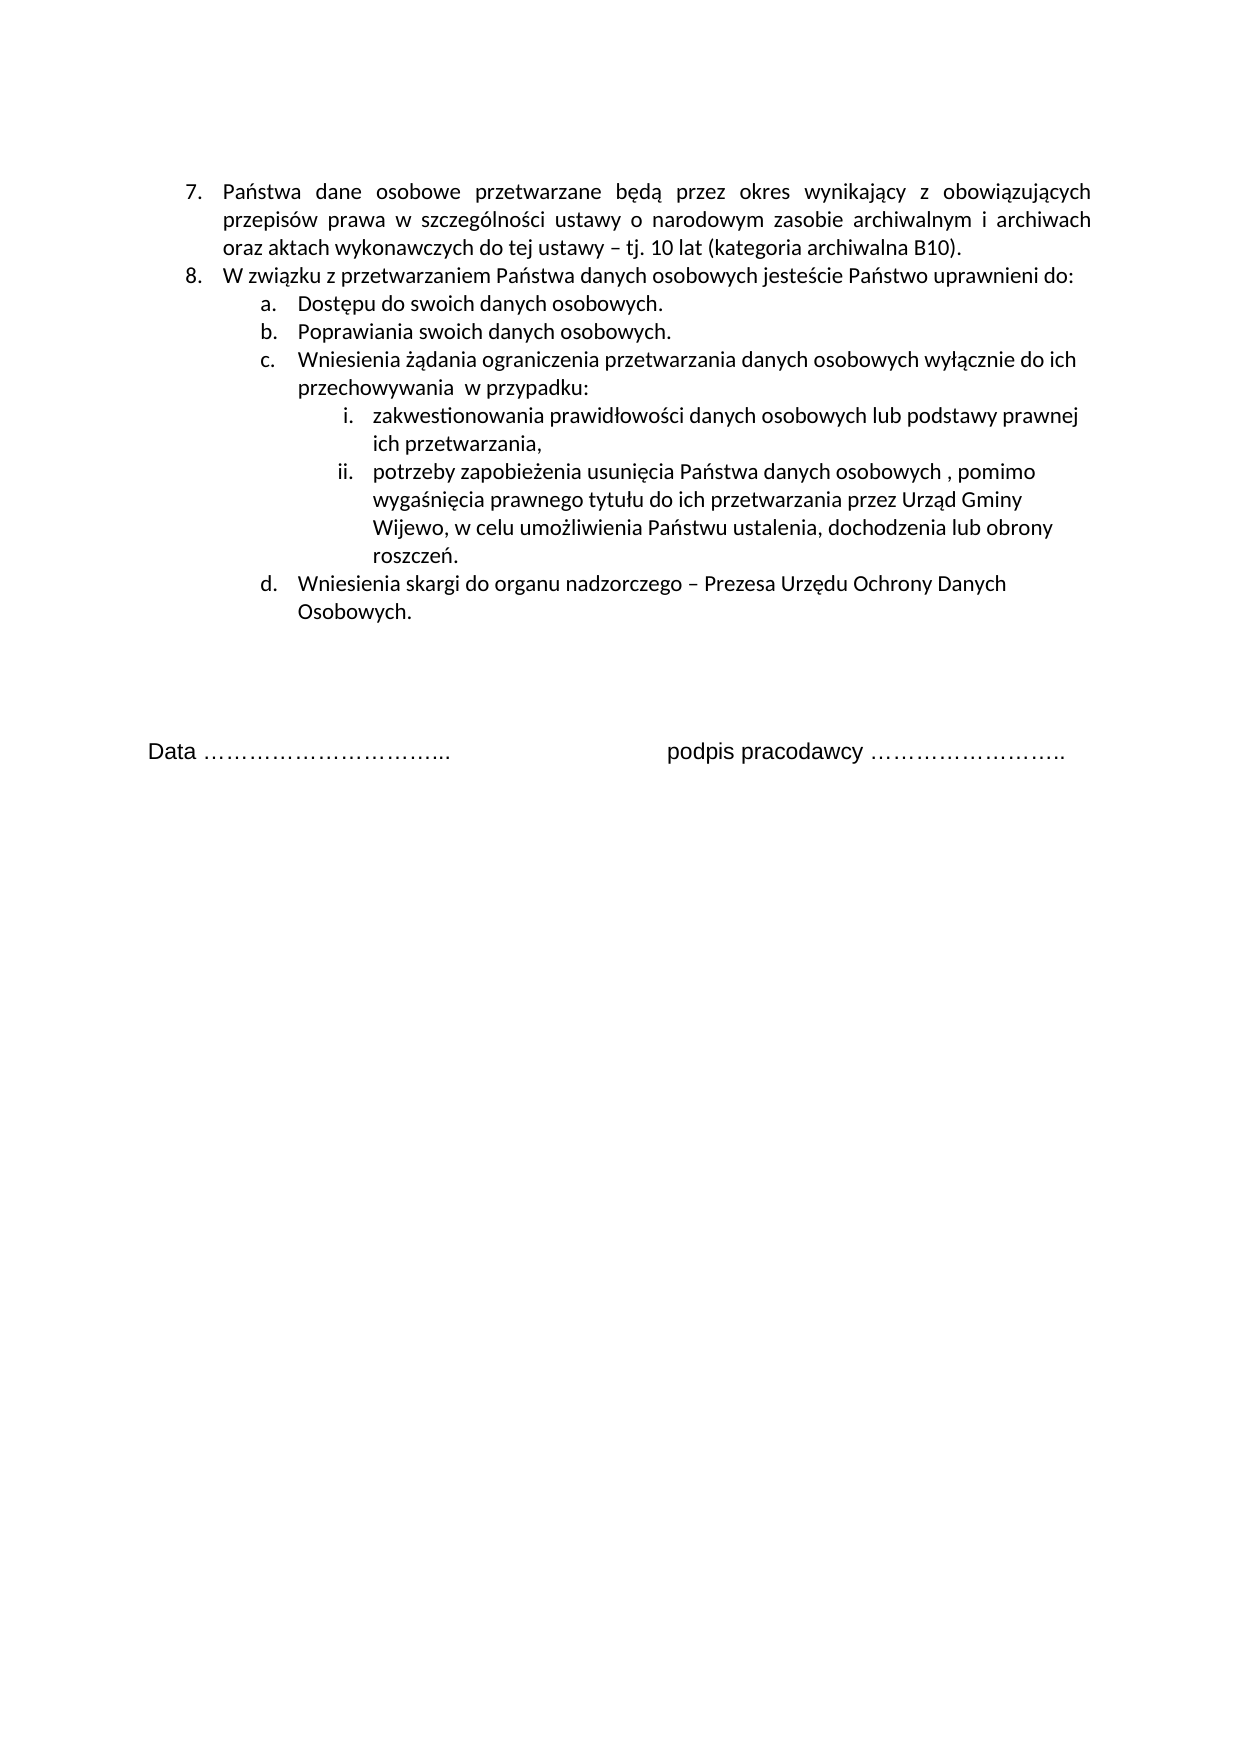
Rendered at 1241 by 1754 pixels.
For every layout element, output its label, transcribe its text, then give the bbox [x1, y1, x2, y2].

list zakwestionowania prawidłowości danych osobowych lub podstawy prawnej ich przetwarzania, [354, 401, 1093, 457]
list Poprawiania swoich danych osobowych. [260, 317, 1093, 345]
list potrzeby zapobieżenia usunięcia Państwa danych osobowych , pomimo wygaśnięcia prawnego tytułu do ich przetwarzania przez Urząd Gminy Wijewo, w celu umożliwienia Państwu ustalenia, dochodzenia lub obrony roszczeń. [354, 457, 1093, 569]
list Wniesienia skargi do organu nadzorczego – Prezesa Urzędu Ochrony Danych Osobowych. [260, 569, 1093, 626]
list Państwa dane osobowe przetwarzane będą przez okres wynikający z obowiązujących przepisów prawa w szczególności ustawy o narodowym zasobie archiwalnym i archiwach oraz aktach wykonawczych do tej ustawy – tj. 10 lat (kategoria archiwalna B10). [185, 177, 1093, 261]
list Dostępu do swoich danych osobowych. [260, 289, 1093, 317]
text Data …………………………... podpis pracodawcy …………………….. [148, 738, 1093, 764]
list W związku z przetwarzaniem Państwa danych osobowych jesteście Państwo uprawnieni do: [185, 261, 1093, 289]
list Wniesienia żądania ograniczenia przetwarzania danych osobowych wyłącznie do ich przechowywania w przypadku: [260, 345, 1093, 401]
